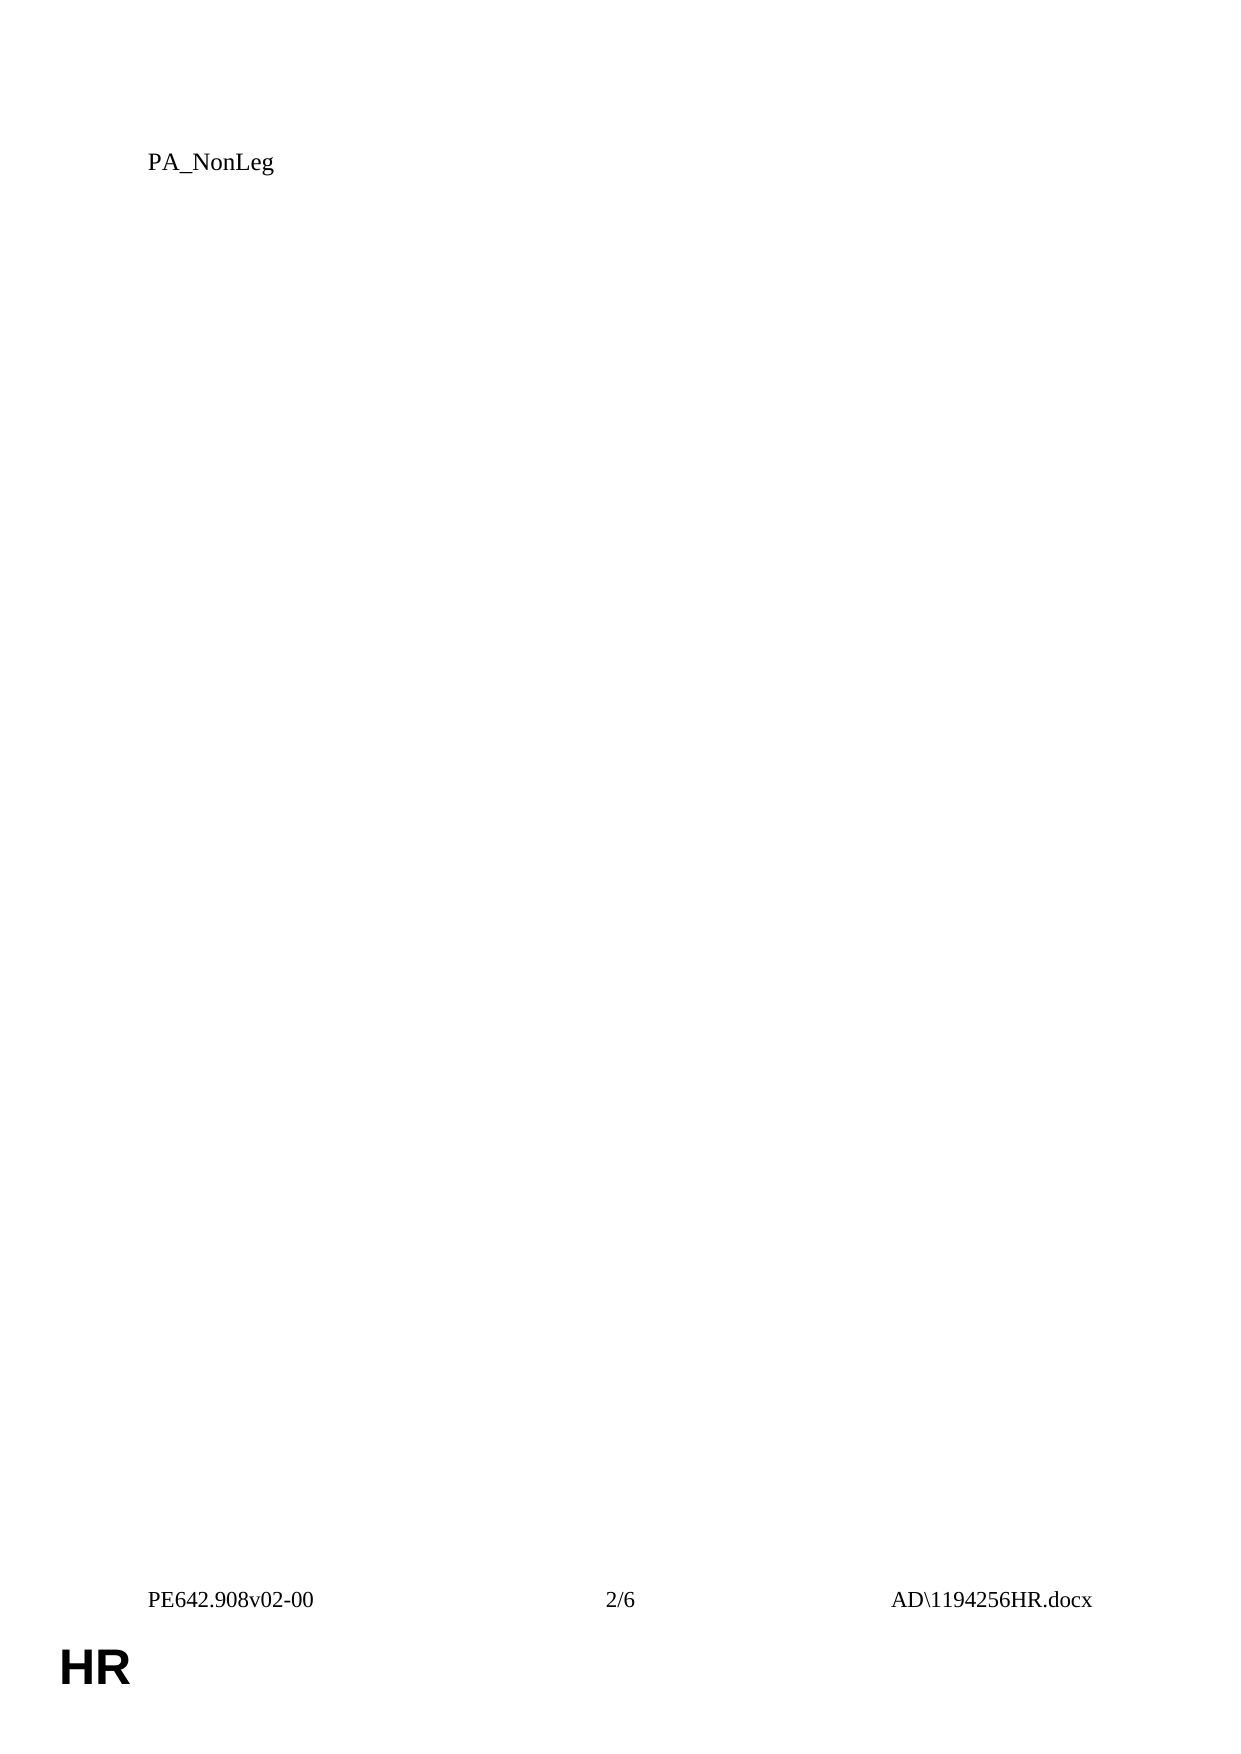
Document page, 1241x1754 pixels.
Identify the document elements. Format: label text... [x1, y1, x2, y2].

text PA_NonLeg [148, 147, 1092, 176]
